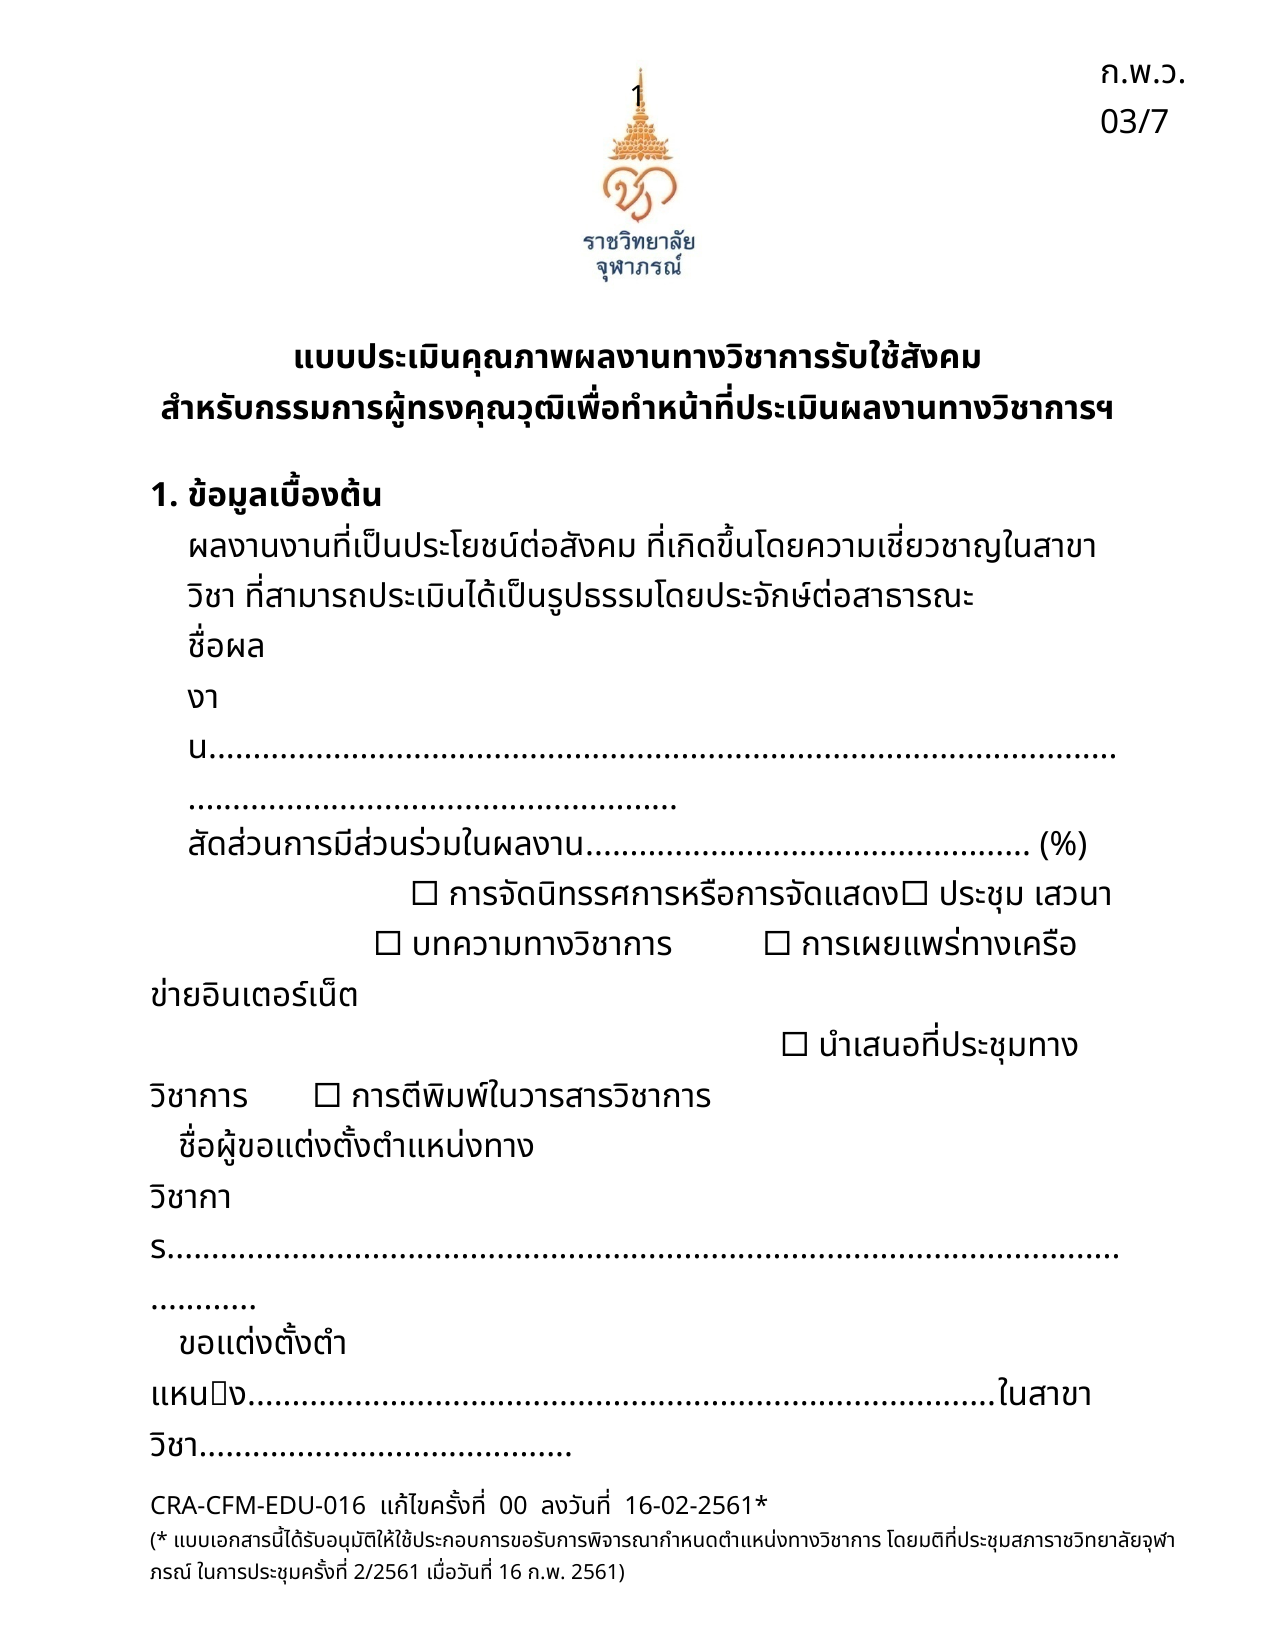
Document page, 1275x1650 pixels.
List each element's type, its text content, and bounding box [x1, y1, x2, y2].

text บทความทางวิชาการ การเผยแพร่ทางเครือข่ายอินเตอร์เน็ต [150, 920, 1126, 1021]
text ผลงานงานที่เป็นประโยชน์ต่อสังคม ที่เกิดขึ้นโดยความเชี่ยวชาญในสาขาวิชา ที่สามารถประเมินได้เป็นรูปธรรมโดยประจักษ์ต่อสาธารณะ [187, 522, 1125, 622]
text สำหรับกรรมการผู้ทรงคุณวุฒิเพื่อทำหน้าที่ประเมินผลงานทางวิชาการฯ [150, 384, 1125, 434]
text แบบประเมินคุณภาพผลงานทางวิชาการรับใช้สังคม [150, 333, 1125, 384]
text ชื่อผลงาน............................................................................................................................................................. [187, 622, 1125, 819]
text ชื่อผู้ขอแต่งตั้งตำ.แหน่งทางวิชาการ....................................................................................................................... [150, 1122, 1126, 1319]
text การจัดนิทรรศการหรือการจัดแสดง ประชุม เสวนา [150, 870, 1126, 920]
text 1. ข้อมูลเบื้องต้น [150, 471, 1125, 522]
text ขอแต่งตั้งตำแหนง....................................................................................ในสาขาวิชา.......................................... [150, 1319, 1126, 1471]
picture [570, 49, 710, 295]
text นำเสนอที่ประชุมทางวิชาการ การตีพิมพ์ในวารสารวิชาการ [150, 1021, 1126, 1122]
text สัดส่วนการมีส่วนร่วมในผลงาน.................................................. (%) [187, 819, 1125, 870]
